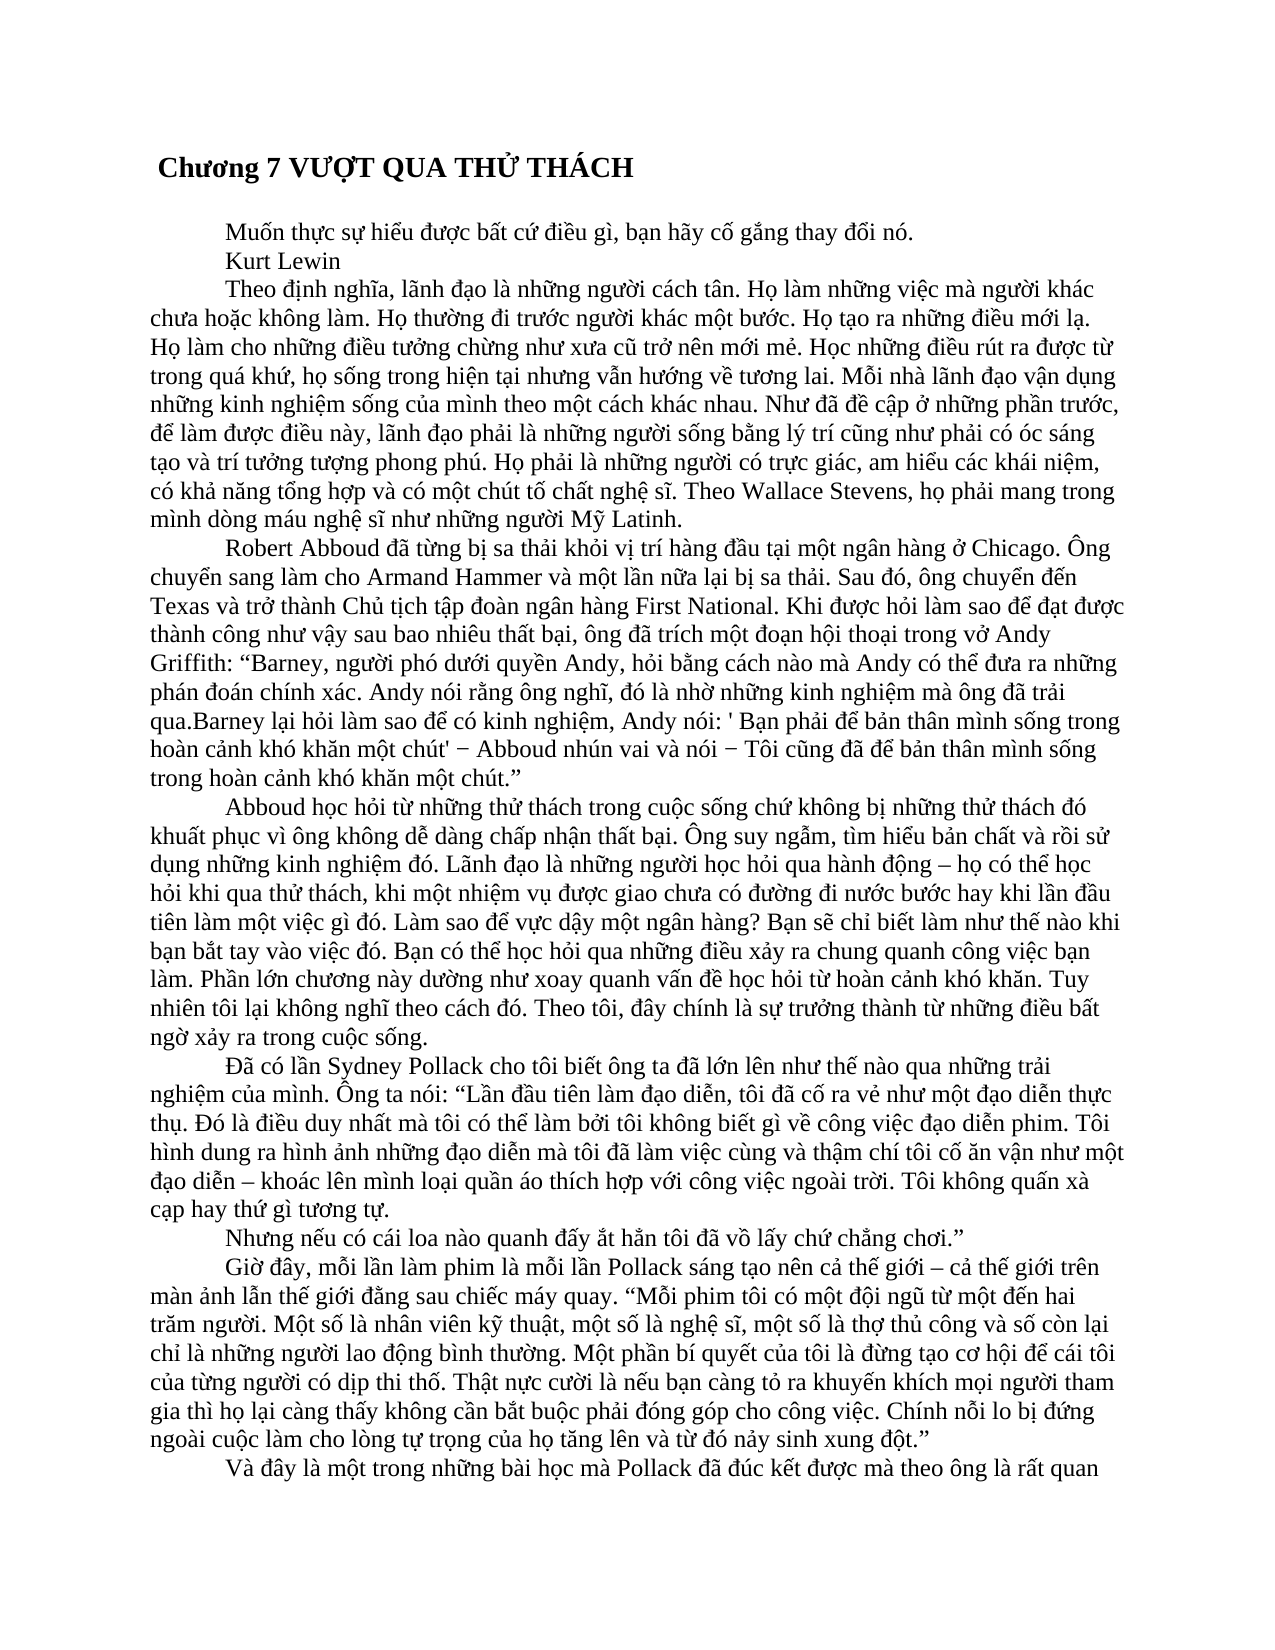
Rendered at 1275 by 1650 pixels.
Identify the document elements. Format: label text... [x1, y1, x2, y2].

text Theo định nghĩa, lãnh đạo là những người cách tân. Họ làm những việc mà người khác chưa hoặc không làm. Họ thường đi trước người khác một bước. Họ tạo ra những điều mới lạ. Họ làm cho những điều tưởng chừng như xưa cũ trở nên mới mẻ. Học những điều rút ra được từ trong quá khứ, họ sống trong hiện tại nhưng vẫn hướng về tương lai. Mỗi nhà lãnh đạo vận dụng những kinh nghiệm sống của mình theo một cách khác nhau. Như đã đề cập ở những phần trước, để làm được điều này, lãnh đạo phải là những người sống bằng lý trí cũng như phải có óc sáng tạo và trí tưởng tượng phong phú. Họ phải là những người có trực giác, am hiểu các khái niệm, có khả năng tổng hợp và có một chút tố chất nghệ sĩ. Theo Wallace Stevens, họ phải mang trong mình dòng máu nghệ sĩ như những người Mỹ Latinh. [150, 274, 1125, 533]
text Kurt Lewin [150, 246, 1125, 274]
text Abboud học hỏi từ những thử thách trong cuộc sống chứ không bị những thử thách đó khuất phục vì ông không dễ dàng chấp nhận thất bại. Ông suy ngẫm, tìm hiểu bản chất và rồi sử dụng những kinh nghiệm đó. Lãnh đạo là những người học hỏi qua hành động – họ có thể học hỏi khi qua thử thách, khi một nhiệm vụ được giao chưa có đường đi nước bước hay khi lần đầu tiên làm một việc gì đó. Làm sao để vực dậy một ngân hàng? Bạn sẽ chỉ biết làm như thế nào khi bạn bắt tay vào việc đó. Bạn có thể học hỏi qua những điều xảy ra chung quanh công việc bạn làm. Phần lớn chương này dường như xoay quanh vấn đề học hỏi từ hoàn cảnh khó khăn. Tuy nhiên tôi lại không nghĩ theo cách đó. Theo tôi, đây chính là sự trưởng thành từ những điều bất ngờ xảy ra trong cuộc sống. [150, 792, 1125, 1051]
subtitle Chương 7 VƯỢT QUA THỬ THÁCH [150, 150, 1125, 183]
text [150, 1453, 1125, 1482]
text Muốn thực sự hiểu được bất cứ điều gì, bạn hãy cố gắng thay đổi nó. [150, 217, 1125, 246]
text Nhưng nếu có cái loa nào quanh đấy ắt hẳn tôi đã vồ lấy chứ chẳng chơi.” [150, 1223, 1125, 1252]
text Đã có lần Sydney Pollack cho tôi biết ông ta đã lớn lên như thế nào qua những trải nghiệm của mình. Ông ta nói: “Lần đầu tiên làm đạo diễn, tôi đã cố ra vẻ như một đạo diễn thực thụ. Đó là điều duy nhất mà tôi có thể làm bởi tôi không biết gì về công việc đạo diễn phim. Tôi hình dung ra hình ảnh những đạo diễn mà tôi đã làm việc cùng và thậm chí tôi cố ăn vận như một đạo diễn – khoác lên mình loại quần áo thích hợp với công việc ngoài trời. Tôi không quấn xà cạp hay thứ gì tương tự. [150, 1051, 1125, 1223]
text Robert Abboud đã từng bị sa thải khỏi vị trí hàng đầu tại một ngân hàng ở Chicago. Ông chuyển sang làm cho Armand Hammer và một lần nữa lại bị sa thải. Sau đó, ông chuyển đến Texas và trở thành Chủ tịch tập đoàn ngân hàng First National. Khi được hỏi làm sao để đạt được thành công như vậy sau bao nhiêu thất bại, ông đã trích một đoạn hội thoại trong vở Andy Griffith: “Barney, người phó dưới quyền Andy, hỏi bằng cách nào mà Andy có thể đưa ra những phán đoán chính xác. Andy nói rằng ông nghĩ, đó là nhờ những kinh nghiệm mà ông đã trải qua.Barney lại hỏi làm sao để có kinh nghiệm, Andy nói: ' Bạn phải để bản thân mình sống trong hoàn cảnh khó khăn một chút' − Abboud nhún vai và nói − Tôi cũng đã để bản thân mình sống trong hoàn cảnh khó khăn một chút.” [150, 533, 1125, 792]
text Giờ đây, mỗi lần làm phim là mỗi lần Pollack sáng tạo nên cả thế giới – cả thế giới trên màn ảnh lẫn thế giới đằng sau chiếc máy quay. “Mỗi phim tôi có một đội ngũ từ một đến hai trăm người. Một số là nhân viên kỹ thuật, một số là nghệ sĩ, một số là thợ thủ công và số còn lại chỉ là những người lao động bình thường. Một phần bí quyết của tôi là đừng tạo cơ hội để cái tôi của từng người có dịp thi thố. Thật nực cười là nếu bạn càng tỏ ra khuyến khích mọi người tham gia thì họ lại càng thấy không cần bắt buộc phải đóng góp cho công việc. Chính nỗi lo bị đứng ngoài cuộc làm cho lòng tự trọng của họ tăng lên và từ đó nảy sinh xung đột.” [150, 1252, 1125, 1453]
